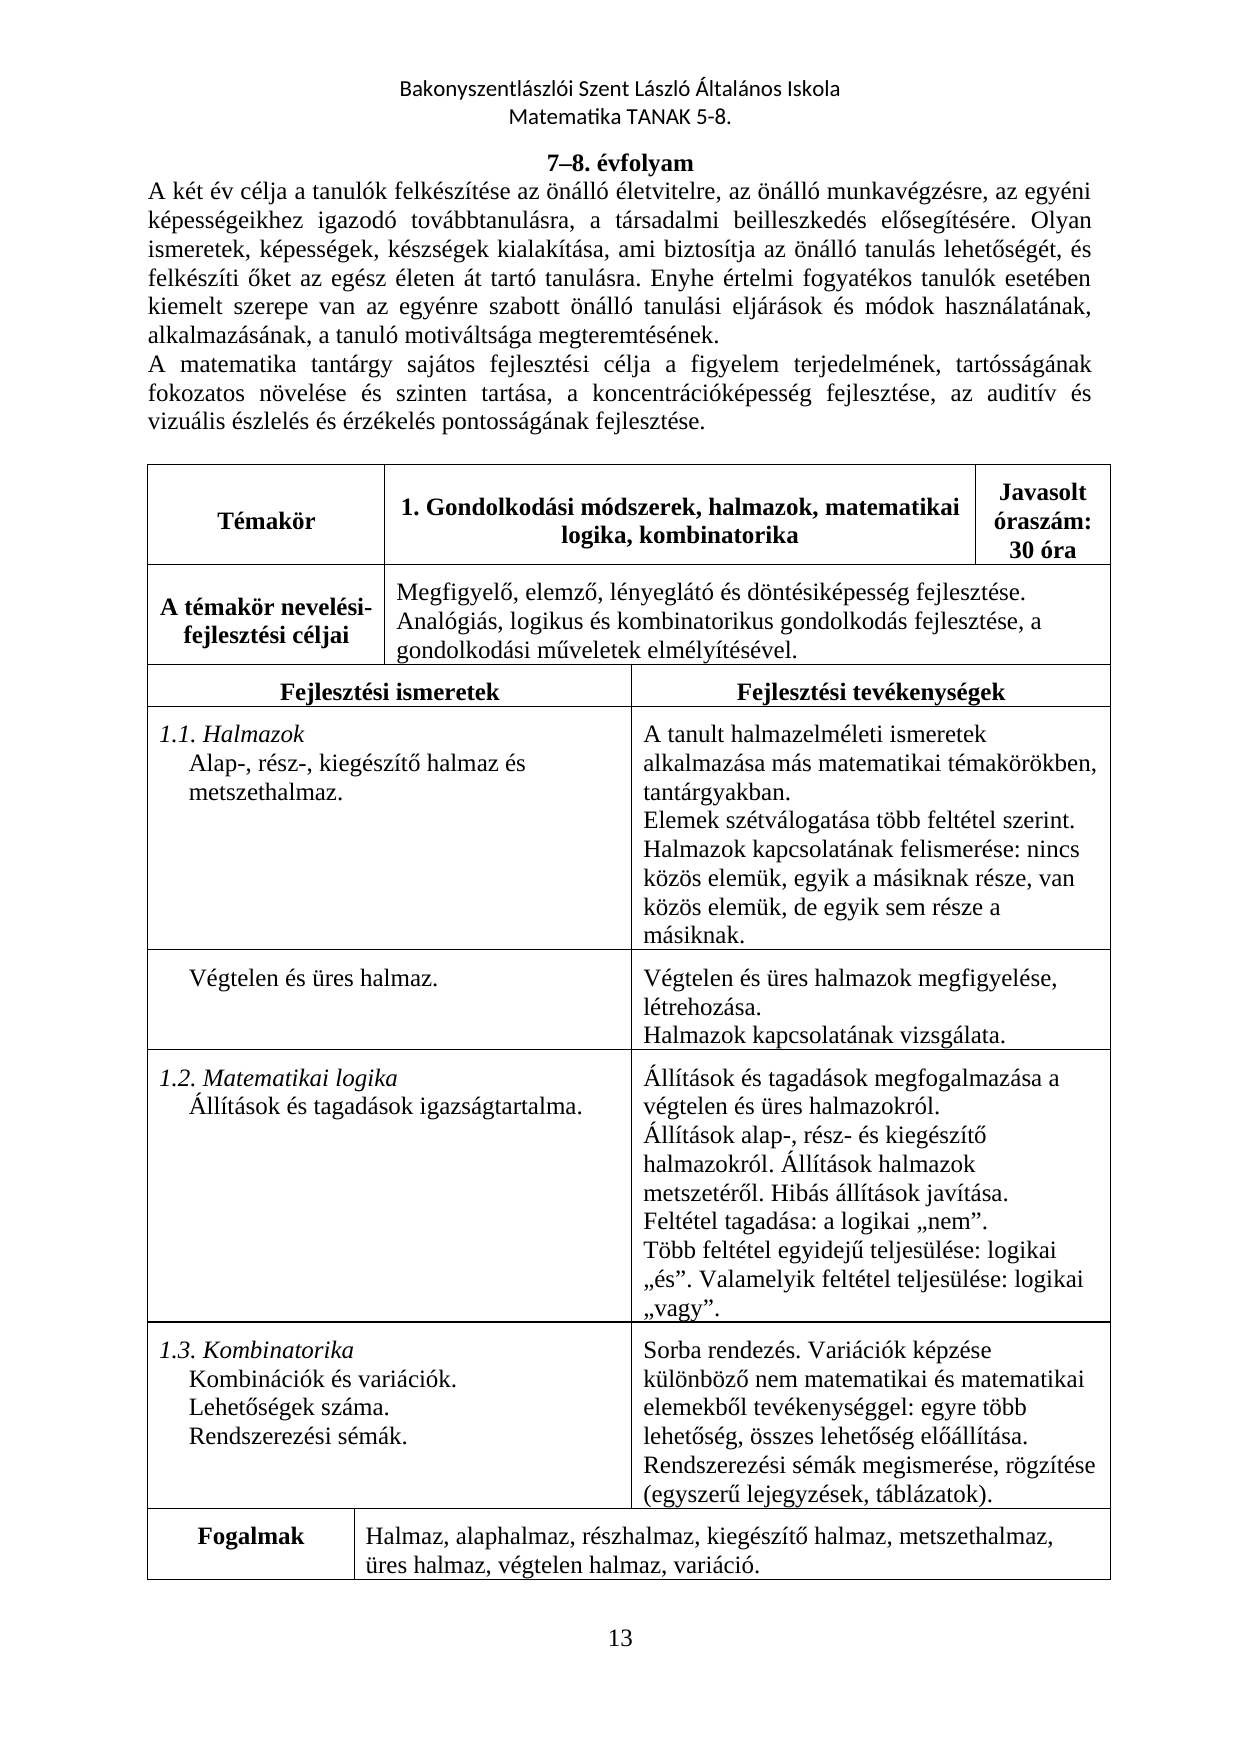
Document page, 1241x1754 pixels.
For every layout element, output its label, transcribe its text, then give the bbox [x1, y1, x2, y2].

table_cell 1.1. Halmazok Alap-, rész-, kiegészítő halmaz és metszethalmaz. [148, 707, 631, 949]
table_cell Fejlesztési ismeretek [148, 665, 631, 706]
table_cell A témakör nevelési-fejlesztési céljai [148, 565, 384, 663]
text A két év célja a tanulók felkészítése az önálló életvitelre, az önálló munkavégzésre, az egyéni képességeikhez igazodó továbbtanulásra, a társadalmi beilleszkedés elősegítésére. Olyan ismeretek, képességek, készségek kialakítása, ami biztosítja az önálló tanulás lehetőségét, és felkészíti őket az egész életen át tartó tanulásra. Enyhe értelmi fogyatékos tanulók esetében kiemelt szerepe van az egyénre szabott önálló tanulási eljárások és módok használatának, alkalmazásának, a tanuló motiváltsága megteremtésének. [148, 176, 1093, 349]
table_cell Végtelen és üres halmazok megfigyelése, létrehozása. Halmazok kapcsolatának vizsgálata. [632, 950, 1110, 1049]
table_cell 1.2. Matematikai logika Állítások és tagadások igazságtartalma. [148, 1050, 631, 1321]
table_header Témakör [148, 465, 384, 564]
text A matematika tantárgy sajátos fejlesztési célja a figyelem terjedelmének, tartósságának fokozatos növelése és szinten tartása, a koncentrációképesség fejlesztése, az auditív és vizuális észlelés és érzékelés pontosságának fejlesztése. [148, 349, 1093, 435]
table_cell Megfigyelő, elemző, lényeglátó és döntésiképesség fejlesztése. Analógiás, logikus és kombinatorikus gondolkodás fejlesztése, a gondolkodási műveletek elmélyítésével. [385, 565, 1110, 663]
table_cell Halmaz, alaphalmaz, részhalmaz, kiegészítő halmaz, metszethalmaz, üres halmaz, végtelen halmaz, variáció. [355, 1509, 1110, 1578]
table_cell 1.3. Kombinatorika Kombinációk és variációk. Lehetőségek száma. Rendszerezési sémák. [148, 1323, 631, 1507]
table_cell Fejlesztési tevékenységek [632, 665, 1110, 706]
table_cell A tanult halmazelméleti ismeretek alkalmazása más matematikai témakörökben, tantárgyakban. Elemek szétválogatása több feltétel szerint. Halmazok kapcsolatának felismerése: nincs közös elemük, egyik a másiknak része, van közös elemük, de egyik sem része a másiknak. [632, 707, 1110, 949]
table_cell Fogalmak [148, 1509, 354, 1578]
table_cell Sorba rendezés. Variációk képzése különböző nem matematikai és matematikai elemekből tevékenységgel: egyre több lehetőség, összes lehetőség előállítása. Rendszerezési sémák megismerése, rögzítése (egyszerű lejegyzések, táblázatok). [632, 1323, 1110, 1507]
table_cell Állítások és tagadások megfogalmazása a végtelen és üres halmazokról. Állítások alap-, rész- és kiegészítő halmazokról. Állítások halmazok metszetéről. Hibás állítások javítása. Feltétel tagadása: a logikai „nem”. Több feltétel egyidejű teljesülése: logikai „és”. Valamelyik feltétel teljesülése: logikai „vagy”. [632, 1050, 1110, 1321]
table_cell Végtelen és üres halmaz. [148, 950, 631, 1049]
table_header Javasolt óraszám: 30 óra [976, 465, 1110, 564]
text 7–8. évfolyam [148, 148, 1093, 176]
table_header 1. Gondolkodási módszerek, halmazok, matematikai logika, kombinatorika [385, 465, 975, 564]
